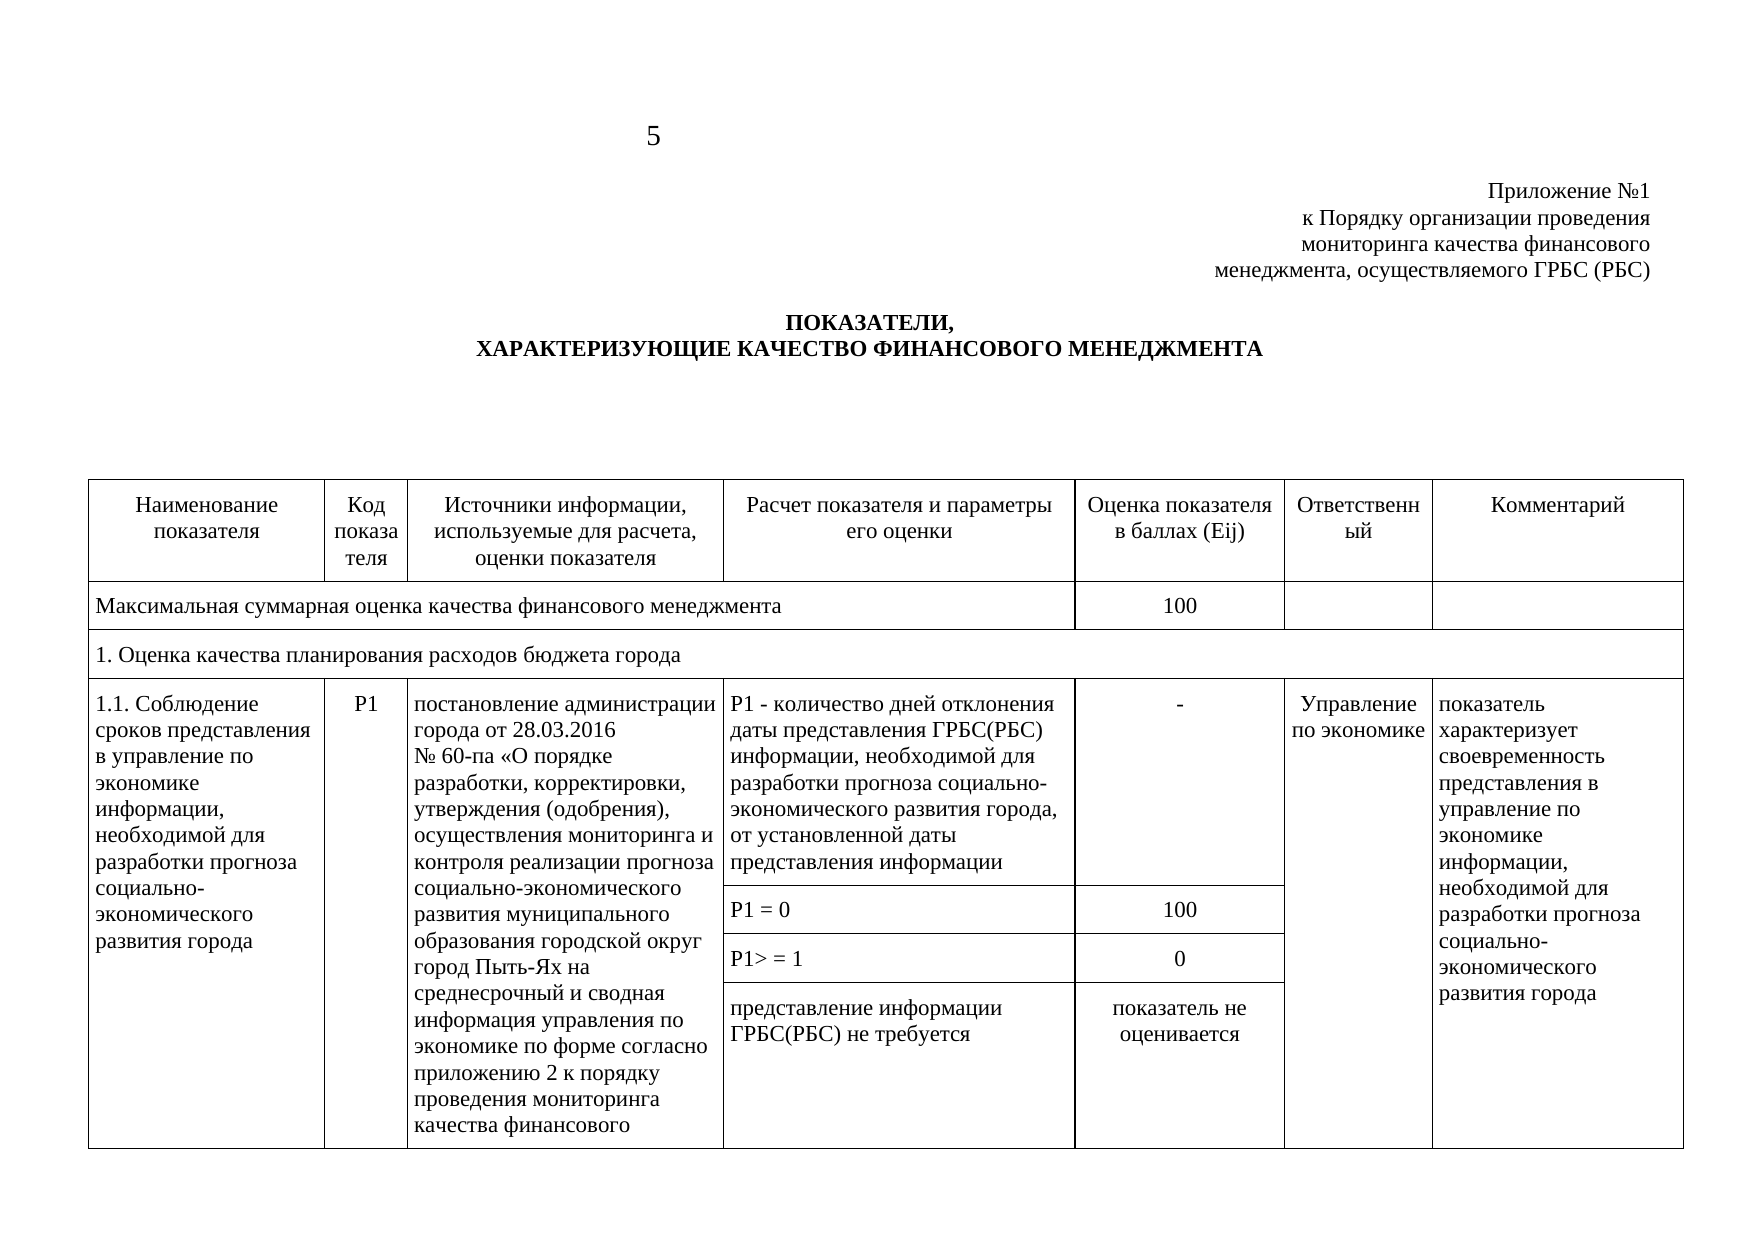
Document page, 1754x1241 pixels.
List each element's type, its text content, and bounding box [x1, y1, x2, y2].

table_cell 1. Оценка качества планирования расходов бюджета города [89, 630, 1683, 678]
title ХАРАКТЕРИЗУЮЩИЕ КАЧЕСТВО ФИНАНСОВОГО МЕНЕДЖМЕНТА [89, 335, 1651, 362]
table_cell Управление по экономике [1285, 679, 1432, 1148]
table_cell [1076, 983, 1284, 1148]
table_header Наименование показателя [89, 480, 324, 581]
text к Порядку организации проведения [89, 203, 1651, 230]
table_header Код показателя [325, 480, 407, 581]
table_cell [1285, 582, 1432, 629]
text менеджмента, осуществляемого ГРБС (РБС) [89, 256, 1651, 283]
table_cell показатель характеризует своевременность представления в управление по экономике информации, необходимой для разработки прогноза социально-экономического развития города [1433, 679, 1683, 1148]
table_header Ответственный [1285, 480, 1432, 581]
table_cell 0 [1076, 934, 1284, 982]
table_cell Максимальная суммарная оценка качества финансового менеджмента [89, 582, 1074, 629]
table_header Оценка показателя в баллах (Eij) [1076, 480, 1284, 581]
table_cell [724, 983, 1074, 1148]
table_header Источники информации, используемые для расчета, оценки показателя [408, 480, 723, 581]
text Приложение №1 [89, 177, 1651, 203]
table_cell P1 = 0 [724, 886, 1074, 933]
table_cell 1.1. Соблюдение сроков представления в управление по экономике информации, необходимой для разработки прогноза социально-экономического развития города [89, 679, 324, 1148]
table_cell P1 - количество дней отклонения даты представления ГРБС(РБС) информации, необходимой для разработки прогноза социально-экономического развития города, от установленной даты представления информации [724, 679, 1074, 885]
table_cell 100 [1076, 582, 1284, 629]
table_cell постановление администрации города от 28.03.2016 № 60-па «О порядке разработки, корректировки, утверждения (одобрения), осуществления мониторинга и контроля реализации прогноза социально-экономического развития муниципального образования городской округ город Пыть-Ях на среднесрочный и сводная информация управления по экономике по форме согласно приложению 2 к порядку проведения мониторинга качества финансового менеджмента, осуществляемого ГРБС (РБС) [408, 679, 723, 1148]
table_cell P1> = 1 [724, 934, 1074, 982]
table_cell - [1076, 679, 1284, 885]
table_cell P1 [325, 679, 407, 1148]
table_header Комментарий [1433, 480, 1683, 581]
table_header Расчет показателя и параметры его оценки [724, 480, 1074, 581]
text мониторинга качества финансового [89, 230, 1651, 256]
title ПОКАЗАТЕЛИ, [89, 309, 1651, 335]
table_cell 100 [1076, 886, 1284, 933]
table_cell [1433, 582, 1683, 629]
